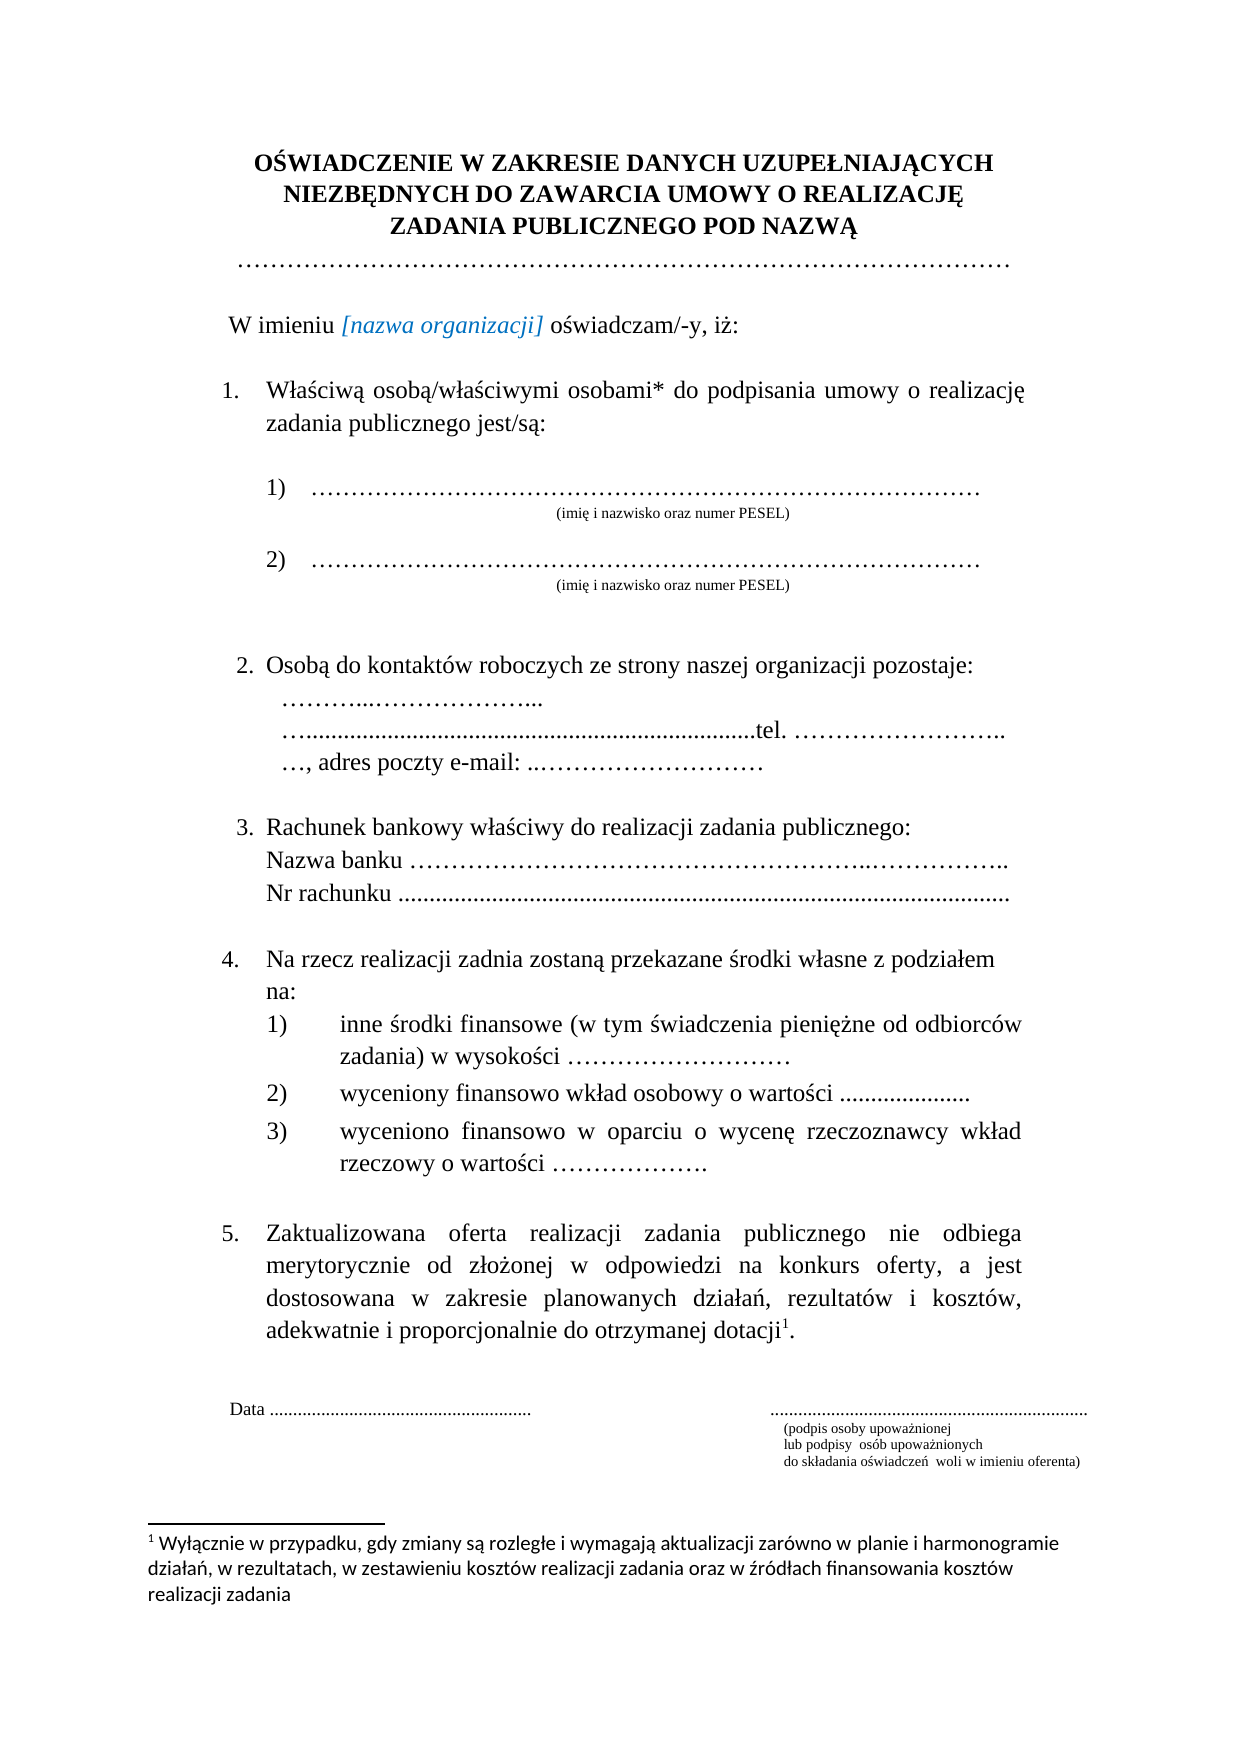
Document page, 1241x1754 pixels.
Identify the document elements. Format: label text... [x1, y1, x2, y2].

text lub podpisy osób upoważnionych [325, 1436, 1093, 1453]
text W imieniu [nazwa organizacji] oświadczam/-y, iż: [228, 310, 1019, 338]
text Data ........................................................ .................................................................... [229, 1398, 1093, 1419]
list Osobą do kontaktów roboczych ze strony naszej organizacji pozostaje: [236, 650, 1025, 679]
text do składania oświadczeń woli w imieniu oferenta) [325, 1453, 1093, 1470]
list ………………………………………………………………………… [266, 473, 1023, 500]
list Właściwą osobą/właściwymi osobami* do podpisania umowy o realizację zadania publicznego jest/są: [221, 375, 1025, 437]
text OŚWIADCZENIE W ZAKRESIE DANYCH UZUPEŁNIAJĄCYCH NIEZBĘDNYCH DO ZAWARCIA UMOWY O REALIZACJĘ ZADANIA PUBLICZNEGO POD NAZWĄ [228, 148, 1019, 240]
list wyceniono finansowo w oparciu o wycenę rzeczoznawcy wkład rzeczowy o wartości ………………. [266, 1116, 1022, 1177]
text ………………………………………………………………………………… [228, 244, 1019, 273]
text ………...………………...…........................................................................tel. ……………………..…, adres poczty e-mail: ..……………………… [281, 683, 1019, 776]
list Rachunek bankowy właściwy do realizacji zadania publicznego: [236, 812, 1019, 841]
text (imię i nazwisko oraz numer PESEL) [266, 503, 1081, 521]
list wyceniony finansowo wkład osobowy o wartości ..................... [266, 1078, 1022, 1107]
text Nazwa banku ………………………………………………..…………….. [266, 845, 1025, 874]
list Nr rachunku .................................................................................................. [266, 878, 1019, 907]
list Zaktualizowana oferta realizacji zadania publicznego nie odbiega merytorycznie od złożonej w odpowiedzi na konkurs oferty, a jest dostosowana w zakresie planowanych działań, rezultatów i kosztów, adekwatnie i proporcjonalnie do otrzymanej dotacji. [221, 1218, 1022, 1344]
list Na rzecz realizacji zadnia zostaną przekazane środki własne z podziałem na: [221, 944, 1019, 1005]
text (podpis osoby upoważnionej [325, 1419, 1093, 1436]
text (imię i nazwisko oraz numer PESEL) [266, 576, 1081, 594]
list ………………………………………………………………………… [266, 545, 1023, 573]
list inne środki finansowe (w tym świadczenia pieniężne od odbiorców zadania) w wysokości ……………………… [266, 1009, 1022, 1070]
